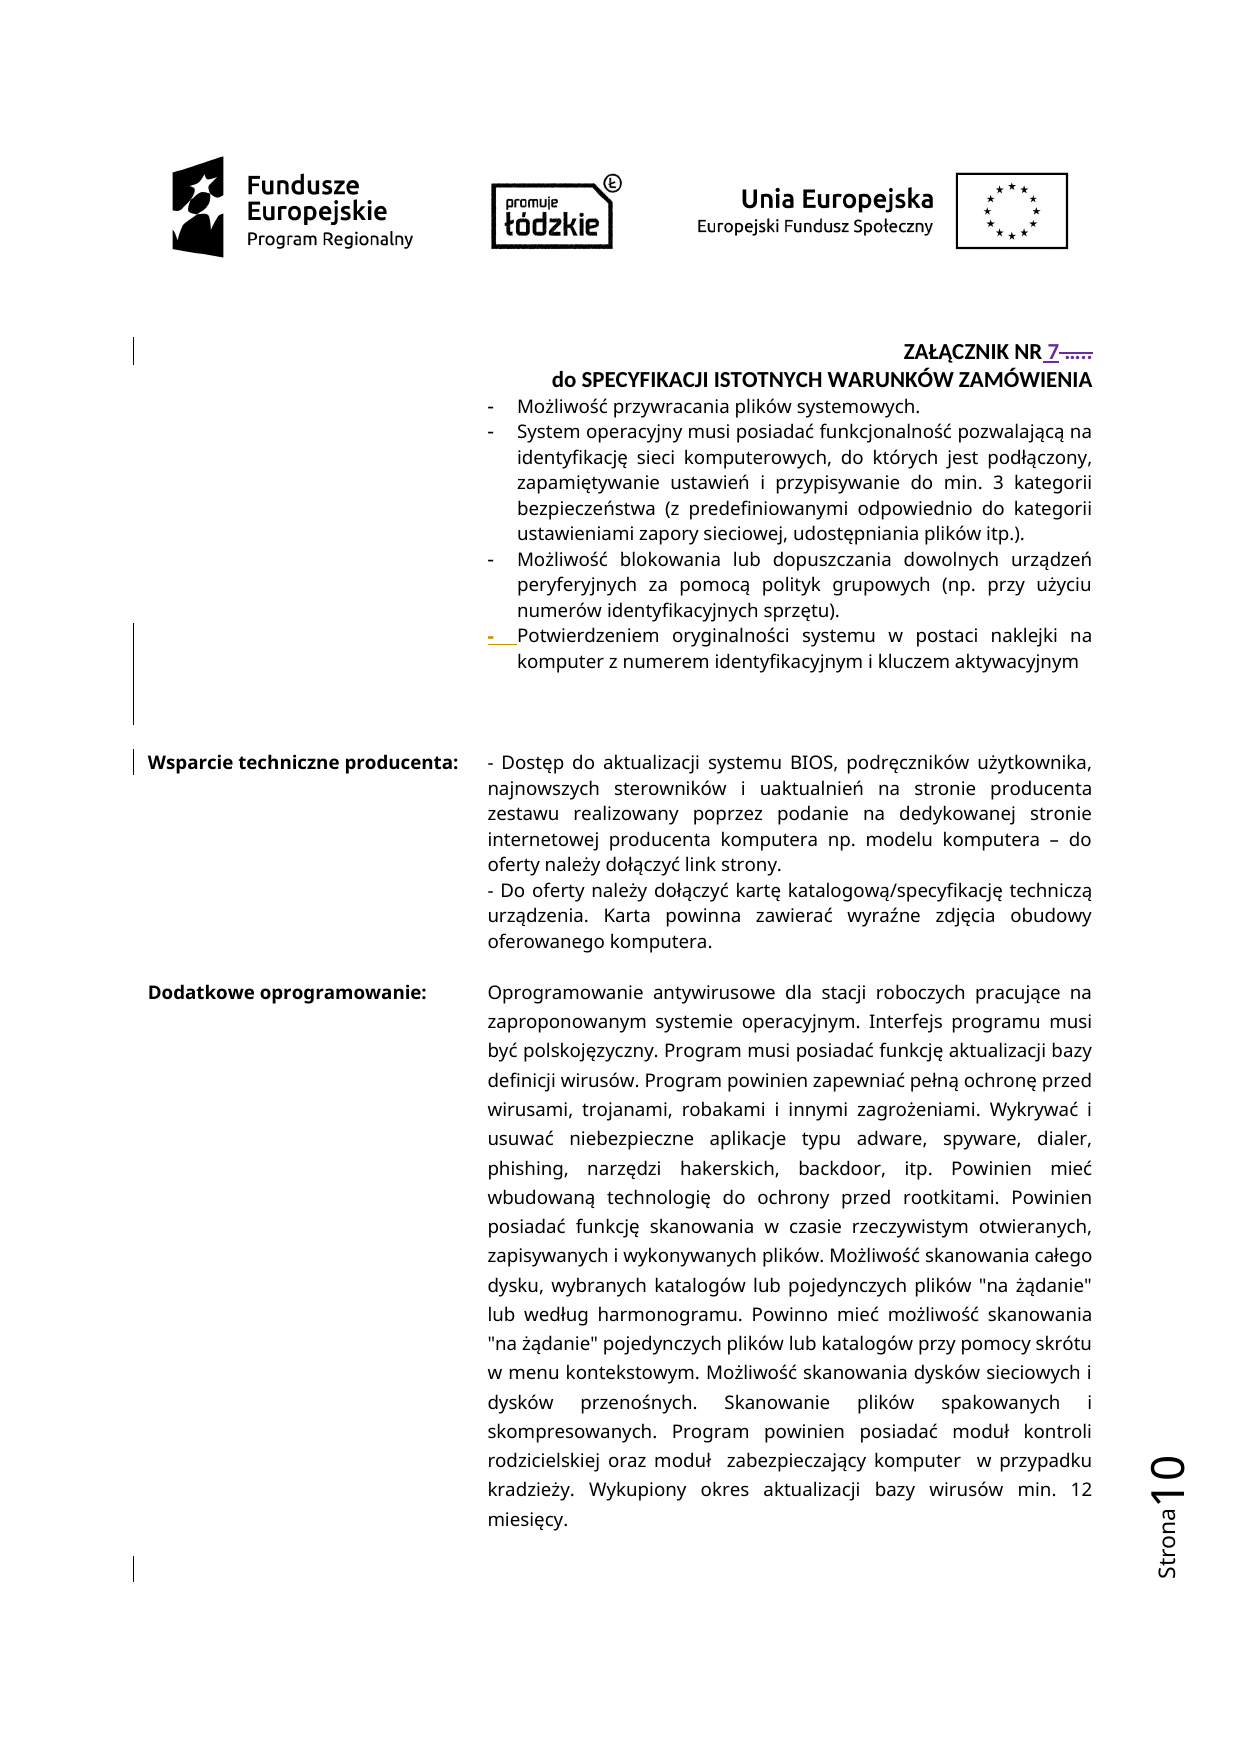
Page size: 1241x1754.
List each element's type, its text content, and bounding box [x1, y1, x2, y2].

list System operacyjny musi posiadać funkcjonalność pozwalającą na identyfikację sieci komputerowych, do których jest podłączony, zapamiętywanie ustawień i przypisywanie do min. 3 kategorii bezpieczeństwa (z predefiniowanymi odpowiednio do kategorii ustawieniami zapory sieciowej, udostępniania plików itp.). [487, 419, 1093, 546]
list Możliwość przywracania plików systemowych. [487, 393, 1093, 419]
list Potwierdzeniem oryginalności systemu w postaci naklejki na komputer z numerem identyfikacyjnym i kluczem aktywacyjnym [487, 623, 1093, 674]
text Dodatkowe oprogramowanie: Oprogramowanie antywirusowe dla stacji roboczych pracujące na zaproponowanym systemie operacyjnym. Interfejs programu musi być polskojęzyczny. Program musi posiadać funkcję aktualizacji bazy definicji wirusów. Program powinien zapewniać pełną ochronę przed wirusami, trojanami, robakami i innymi zagrożeniami. Wykrywać i usuwać niebezpieczne aplikacje typu adware, spyware, dialer, phishing, narzędzi hakerskich, backdoor, itp. Powinien mieć wbudowaną technologię do ochrony przed rootkitami. Powinien posiadać funkcję skanowania w czasie rzeczywistym otwieranych, zapisywanych i wykonywanych plików. Możliwość skanowania całego dysku, wybranych katalogów lub pojedynczych plików "na żądanie" lub według harmonogramu. Powinno mieć możliwość skanowania "na żądanie" pojedynczych plików lub katalogów przy pomocy skrótu w menu kontekstowym. Możliwość skanowania dysków sieciowych i dysków przenośnych. Skanowanie plików spakowanych i skompresowanych. Program powinien posiadać moduł kontroli rodzicielskiej oraz moduł zabezpieczający komputer w przypadku kradzieży. Wykupiony okres aktualizacji bazy wirusów min. 12 miesięcy. [148, 979, 1093, 1532]
list Możliwość blokowania lub dopuszczania dowolnych urządzeń peryferyjnych za pomocą polityk grupowych (np. przy użyciu numerów identyfikacyjnych sprzętu). [487, 546, 1093, 623]
text - Do oferty należy dołączyć kartę katalogową/specyfikację techniczą urządzenia. Karta powinna zawierać wyraźne zdjęcia obudowy oferowanego komputera. [487, 877, 1093, 954]
text Wsparcie techniczne producenta: - Dostęp do aktualizacji systemu BIOS, podręczników użytkownika, najnowszych sterowników i uaktualnień na stronie producenta zestawu realizowany poprzez podanie na dedykowanej stronie internetowej producenta komputera np. modelu komputera – do oferty należy dołączyć link strony. [148, 749, 1093, 877]
picture [147, 129, 1093, 281]
